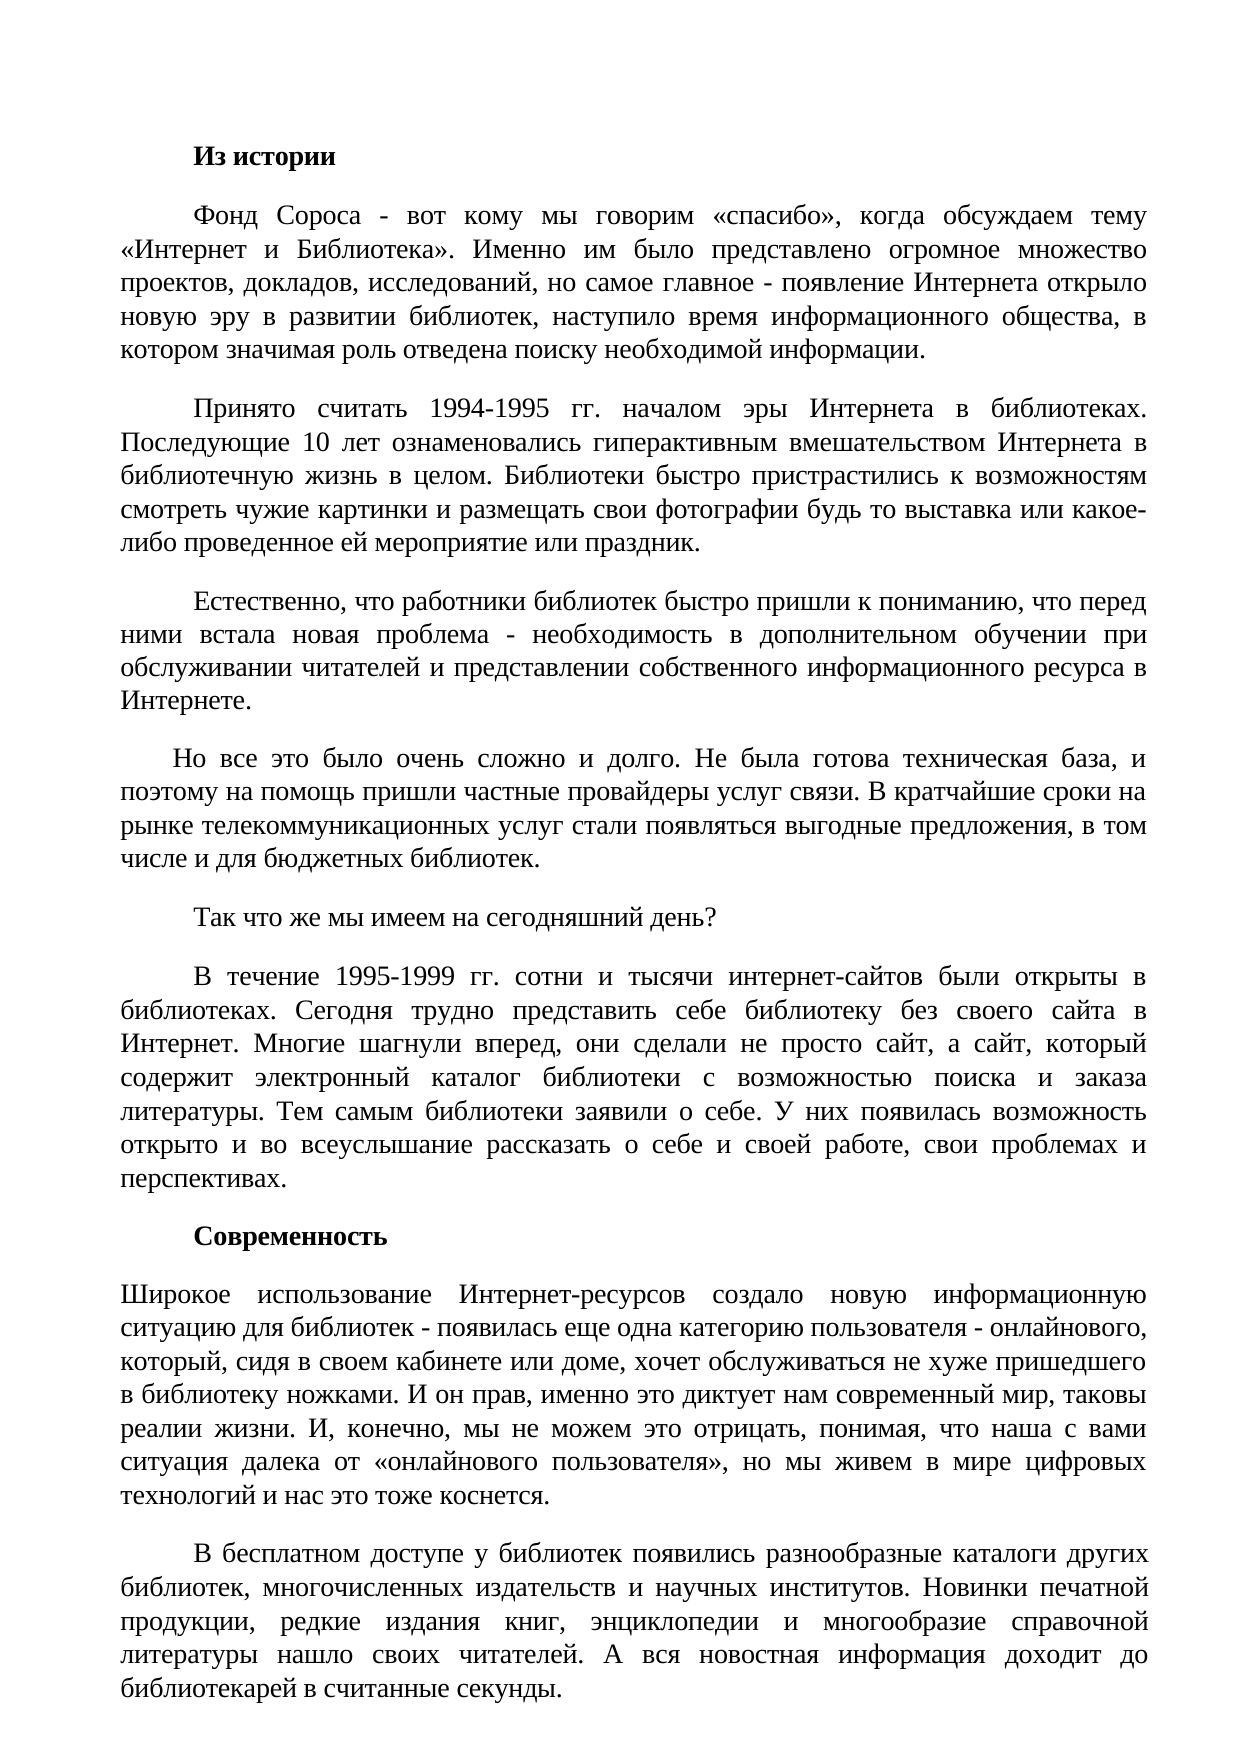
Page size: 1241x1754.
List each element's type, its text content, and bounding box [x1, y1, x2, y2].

text Современность [120, 1223, 1152, 1251]
text В бесплатном доступе у библиотек появились разнообразные каталоги других библиотек, многочисленных издательств и научных институтов. Новинки печатной продукции, редкие издания книг, энциклопедии и многообразие справочной литературы нашло своих читателей. А вся новостная информация доходит до библиотекарей в считанные секунды. [120, 1536, 1149, 1704]
text Так что же мы имеем на сегодняшний день? [120, 904, 1152, 932]
text Принято считать 1994-1995 гг. началом эры Интернета в библиотеках. Последующие 10 лет ознаменовались гиперактивным вмешательством Интернета в библиотечную жизнь в целом. Библиотеки быстро пристрастились к возможностям смотреть чужие картинки и размещать свои фотографии будь то выставка или какое-либо проведенное ей мероприятие или праздник. [120, 391, 1147, 558]
text Широкое использование Интернет-ресурсов создало новую информационную ситуацию для библиотек - появилась еще одна категорию пользователя - онлайнового, который, сидя в своем кабинете или доме, хочет обслуживаться не хуже пришедшего в библиотеку ножками. И он прав, именно это диктует нам современный мир, таковы реалии жизни. И, конечно, мы не можем это отрицать, понимая, что наша с вами ситуация далека от «онлайнового пользователя», но мы живем в мире цифровых технологий и нас это тоже коснется. [120, 1276, 1147, 1511]
text В течение 1995-1999 гг. сотни и тысячи интернет-сайтов были открыты в библиотеках. Сегодня трудно представить себе библиотеку без своего сайта в Интернет. Многие шагнули вперед, они сделали не просто сайт, а сайт, который содержит электронный каталог библиотеки с возможностью поиска и заказа литературы. Тем самым библиотеки заявили о себе. У них появилась возможность открыто и во всеуслышание рассказать о себе и своей работе, свои проблемах и перспективах. [120, 959, 1147, 1194]
text Но все это было очень сложно и долго. Не была готова техническая база, и поэтому на помощь пришли частные провайдеры услуг связи. В кратчайшие сроки на рынке телекоммуникационных услуг стали появляться выгодные предложения, в том числе и для бюджетных библиотек. [120, 740, 1147, 874]
text Из истории [120, 143, 1152, 171]
text Естественно, что работники библиотек быстро пришли к пониманию, что перед ними встала новая проблема - необходимость в дополнительном обучении при обслуживании читателей и представлении собственного информационного ресурса в Интернете. [120, 584, 1147, 716]
text Фонд Сороса - вот кому мы говорим «спасибо», когда обсуждаем тему «Интернет и Библиотека». Именно им было представлено огромное множество проектов, докладов, исследований, но самое главное - появление Интернета открыло новую эру в развитии библиотек, наступило время информационного общества, в котором значимая роль отведена поиску необходимой информации. [120, 198, 1147, 366]
